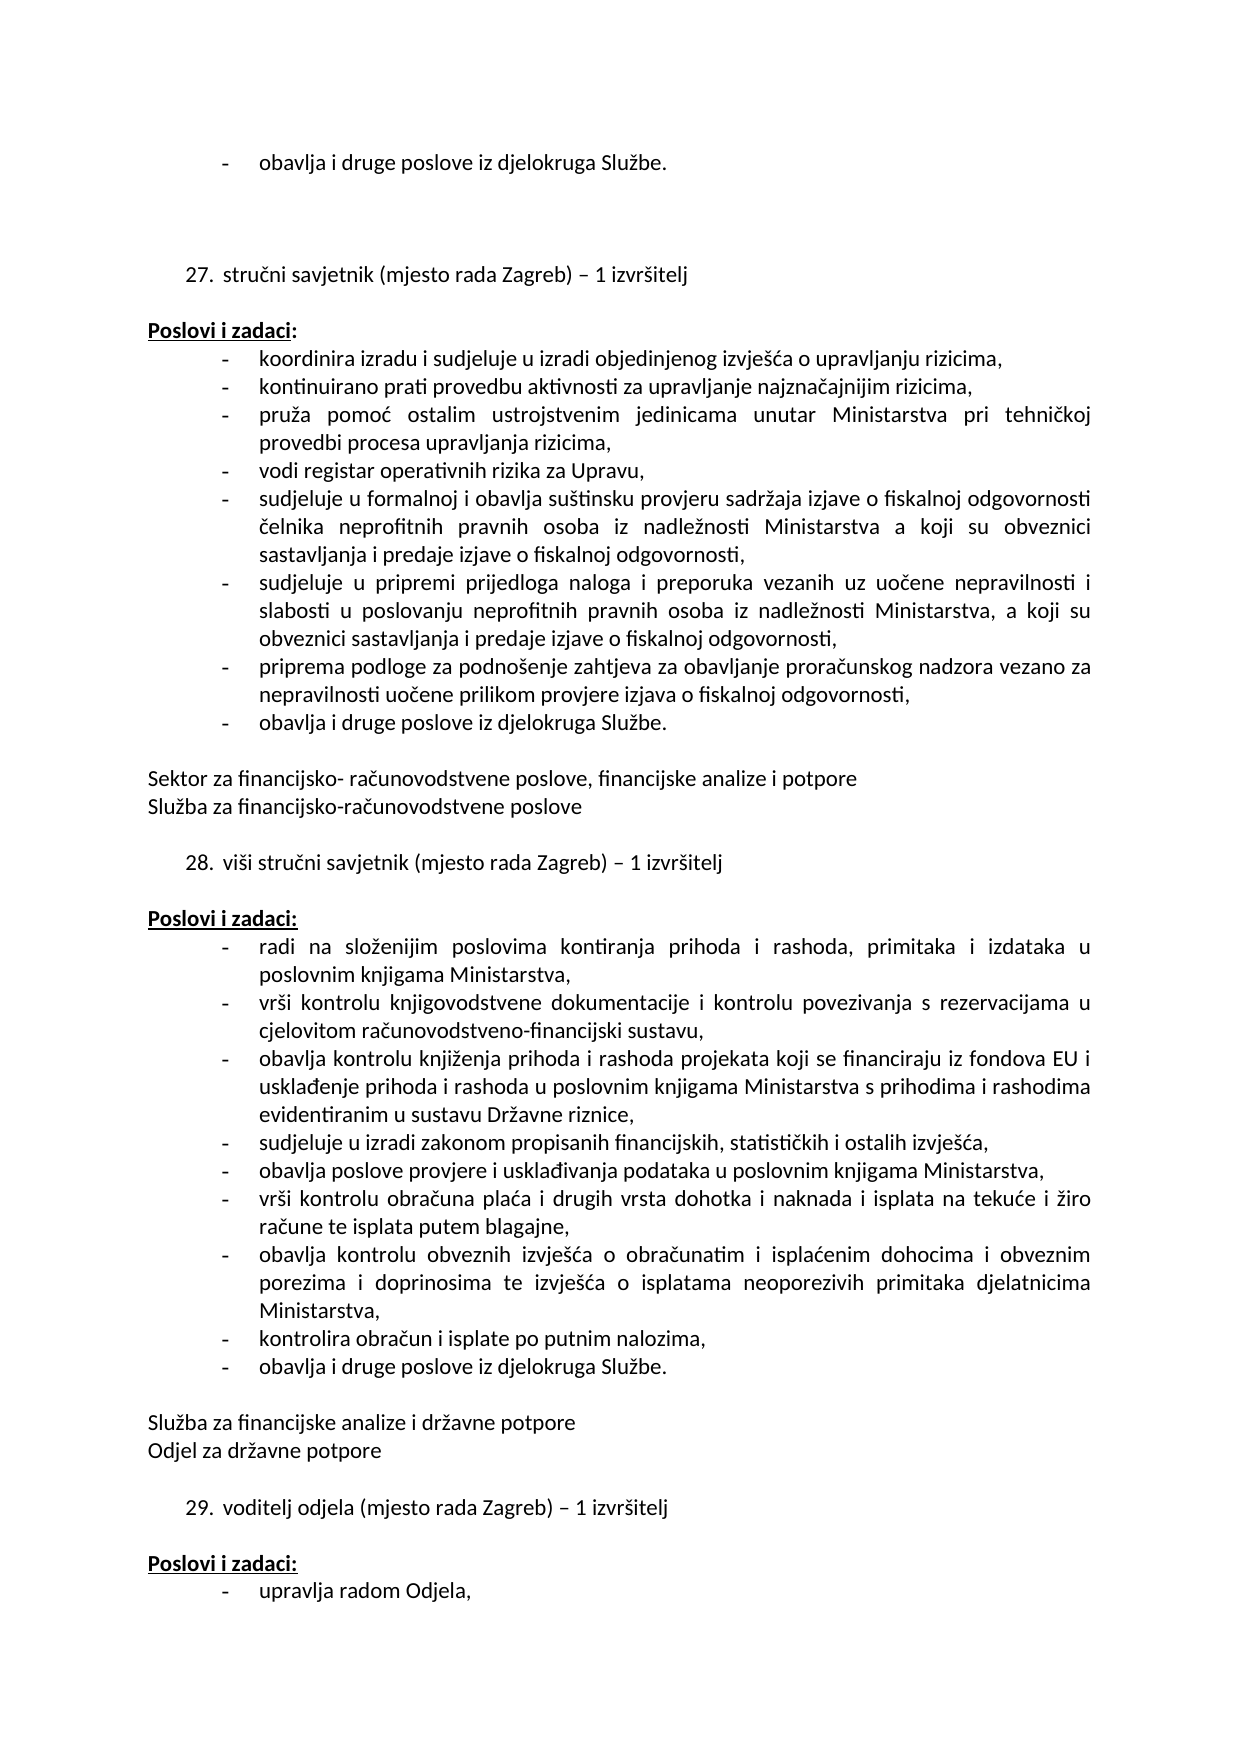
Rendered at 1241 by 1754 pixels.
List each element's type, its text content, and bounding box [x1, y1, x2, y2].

list obavlja kontrolu obveznih izvješća o obračunatim i isplaćenim dohocima i obveznim porezima i doprinosima te izvješća o isplatama neoporezivih primitaka djelatnicima Ministarstva, [221, 1240, 1093, 1324]
list voditelj odjela (mjesto rada Zagreb) – 1 izvršitelj [185, 1493, 1093, 1521]
list pruža pomoć ostalim ustrojstvenim jedinicama unutar Ministarstva pri tehničkoj provedbi procesa upravljanja rizicima, [221, 400, 1093, 456]
list obavlja poslove provjere i usklađivanja podataka u poslovnim knjigama Ministarstva, [221, 1156, 1093, 1184]
list kontinuirano prati provedbu aktivnosti za upravljanje najznačajnijim rizicima, [221, 372, 1093, 400]
list sudjeluje u izradi zakonom propisanih financijskih, statističkih i ostalih izvješća, [221, 1128, 1093, 1156]
text Odjel za državne potpore [148, 1437, 1093, 1464]
list upravlja radom Odjela, [221, 1577, 1093, 1605]
text Poslovi i zadaci: [148, 316, 1093, 344]
text Sektor za financijsko- računovodstvene poslove, financijske analize i potpore [148, 764, 1093, 792]
list koordinira izradu i sudjeluje u izradi objedinjenog izvješća o upravljanju rizicima, [221, 344, 1093, 372]
list obavlja i druge poslove iz djelokruga Službe. [221, 1352, 1093, 1381]
text Služba za financijsko-računovodstvene poslove [148, 792, 1093, 820]
list obavlja kontrolu knjiženja prihoda i rashoda projekata koji se financiraju iz fondova EU i usklađenje prihoda i rashoda u poslovnim knjigama Ministarstva s prihodima i rashodima evidentiranim u sustavu Državne riznice, [221, 1044, 1093, 1128]
list vrši kontrolu knjigovodstvene dokumentacije i kontrolu povezivanja s rezervacijama u cjelovitom računovodstveno-financijski sustavu, [221, 988, 1093, 1044]
text Služba za financijske analize i državne potpore [148, 1408, 1093, 1437]
list stručni savjetnik (mjesto rada Zagreb) – 1 izvršitelj [185, 260, 1093, 288]
list sudjeluje u formalnoj i obavlja suštinsku provjeru sadržaja izjave o fiskalnoj odgovornosti čelnika neprofitnih pravnih osoba iz nadležnosti Ministarstva a koji su obveznici sastavljanja i predaje izjave o fiskalnoj odgovornosti, [221, 484, 1093, 568]
list vrši kontrolu obračuna plaća i drugih vrsta dohotka i naknada i isplata na tekuće i žiro račune te isplata putem blagajne, [221, 1184, 1093, 1240]
list kontrolira obračun i isplate po putnim nalozima, [221, 1324, 1093, 1352]
list obavlja i druge poslove iz djelokruga Službe. [221, 708, 1093, 736]
text Poslovi i zadaci: [148, 904, 1093, 932]
list sudjeluje u pripremi prijedloga naloga i preporuka vezanih uz uočene nepravilnosti i slabosti u poslovanju neprofitnih pravnih osoba iz nadležnosti Ministarstva, a koji su obveznici sastavljanja i predaje izjave o fiskalnoj odgovornosti, [221, 568, 1093, 652]
list viši stručni savjetnik (mjesto rada Zagreb) – 1 izvršitelj [185, 848, 1093, 876]
list priprema podloge za podnošenje zahtjeva za obavljanje proračunskog nadzora vezano za nepravilnosti uočene prilikom provjere izjava o fiskalnoj odgovornosti, [221, 652, 1093, 708]
list obavlja i druge poslove iz djelokruga Službe. [221, 148, 1093, 176]
list radi na složenijim poslovima kontiranja prihoda i rashoda, primitaka i izdataka u poslovnim knjigama Ministarstva, [221, 932, 1093, 988]
text Poslovi i zadaci: [148, 1549, 1093, 1577]
list vodi registar operativnih rizika za Upravu, [221, 456, 1093, 484]
